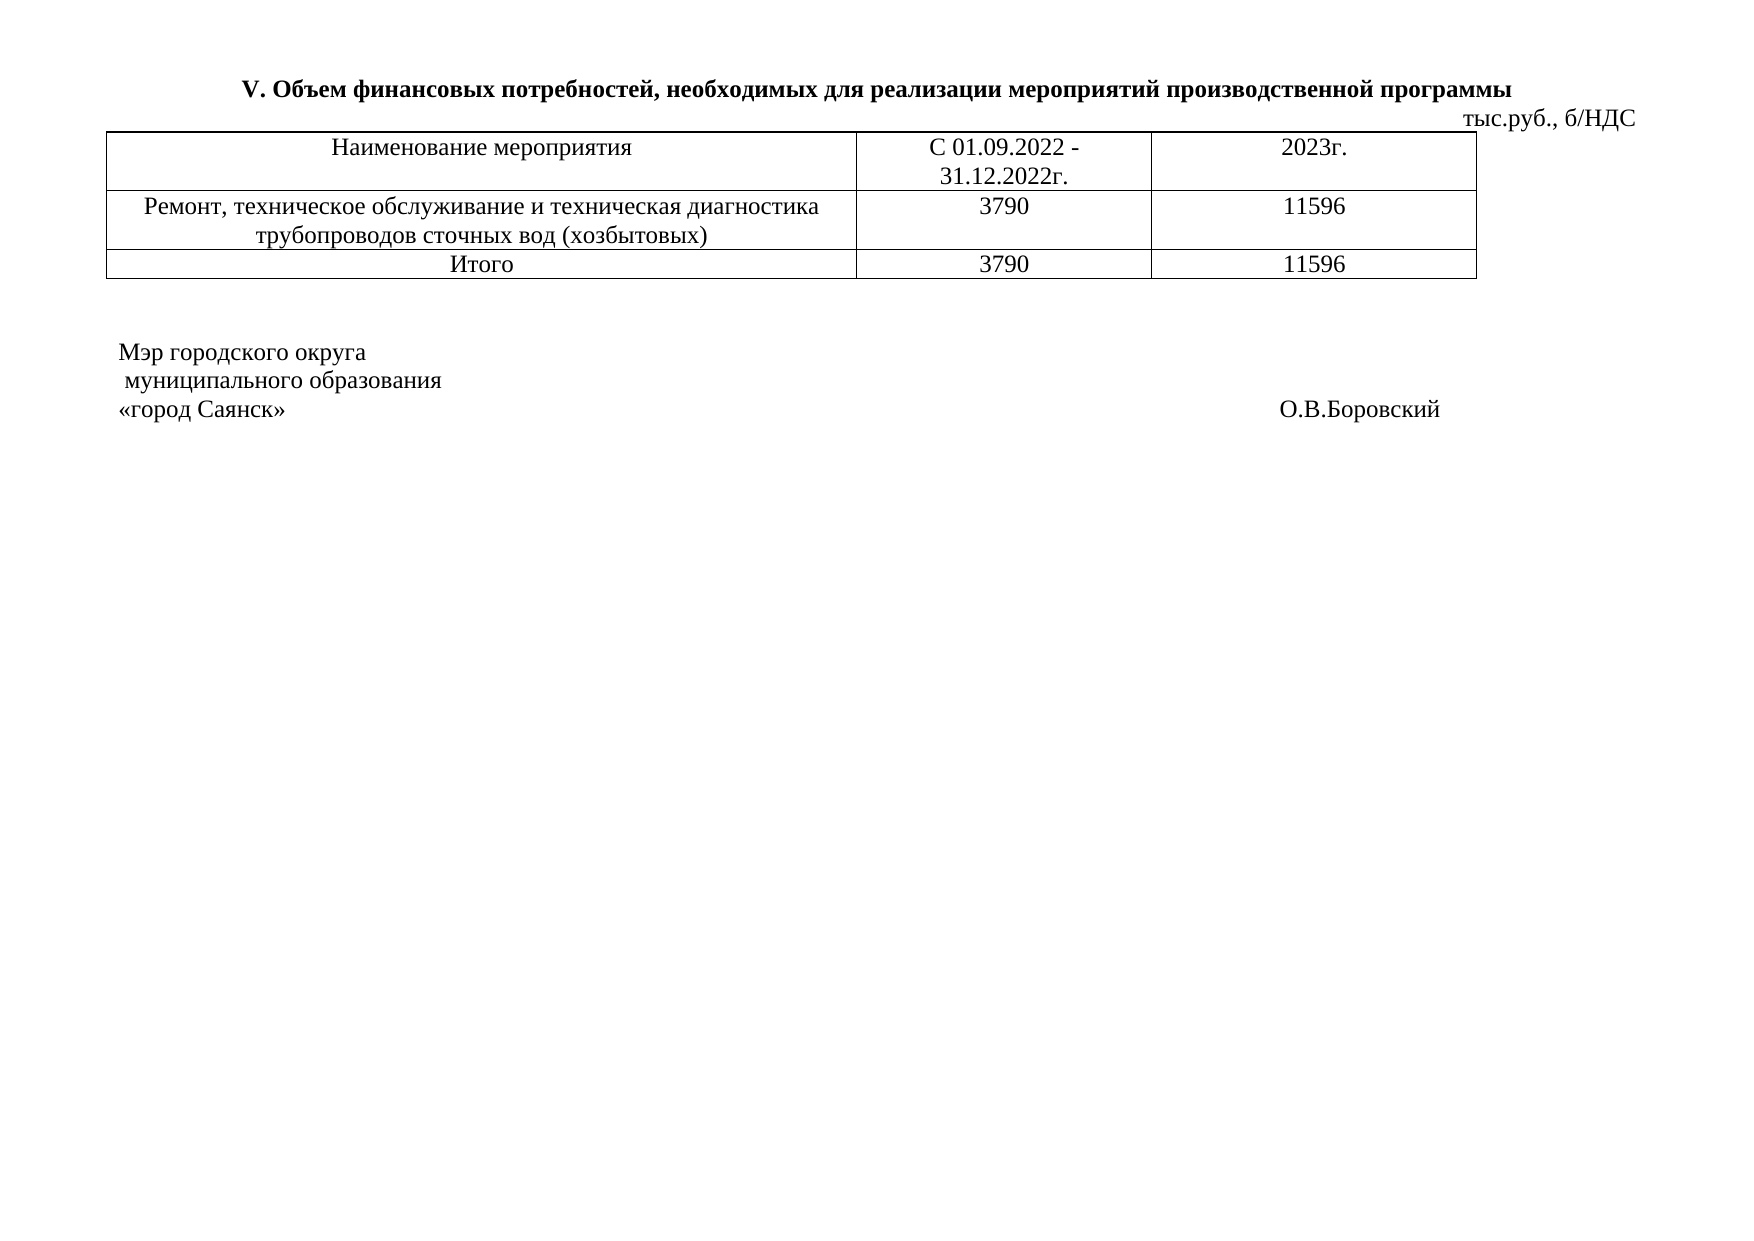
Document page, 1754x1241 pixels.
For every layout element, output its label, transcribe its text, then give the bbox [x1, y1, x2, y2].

text Мэр городского округа [118, 337, 1636, 366]
table_header 2023г. [1152, 133, 1476, 190]
text V. Объем финансовых потребностей, необходимых для реализации мероприятий производственной программы [118, 74, 1636, 103]
text тыс.руб., б/НДС [118, 103, 1636, 131]
table_cell 11596 [1152, 250, 1476, 278]
table_cell 11596 [1152, 191, 1476, 248]
text «город Саянск» О.В.Боровский [118, 394, 1636, 423]
text муниципального образования [118, 366, 1636, 394]
table_header С 01.09.2022 -31.12.2022г. [857, 133, 1151, 190]
table_cell Ремонт, техническое обслуживание и техническая диагностика трубопроводов сточных вод (хозбытовых) [107, 191, 856, 248]
table_cell Итого [107, 250, 856, 278]
table_header Наименование мероприятия [107, 133, 856, 190]
table_cell 3790 [857, 191, 1151, 248]
table_cell 3790 [857, 250, 1151, 278]
